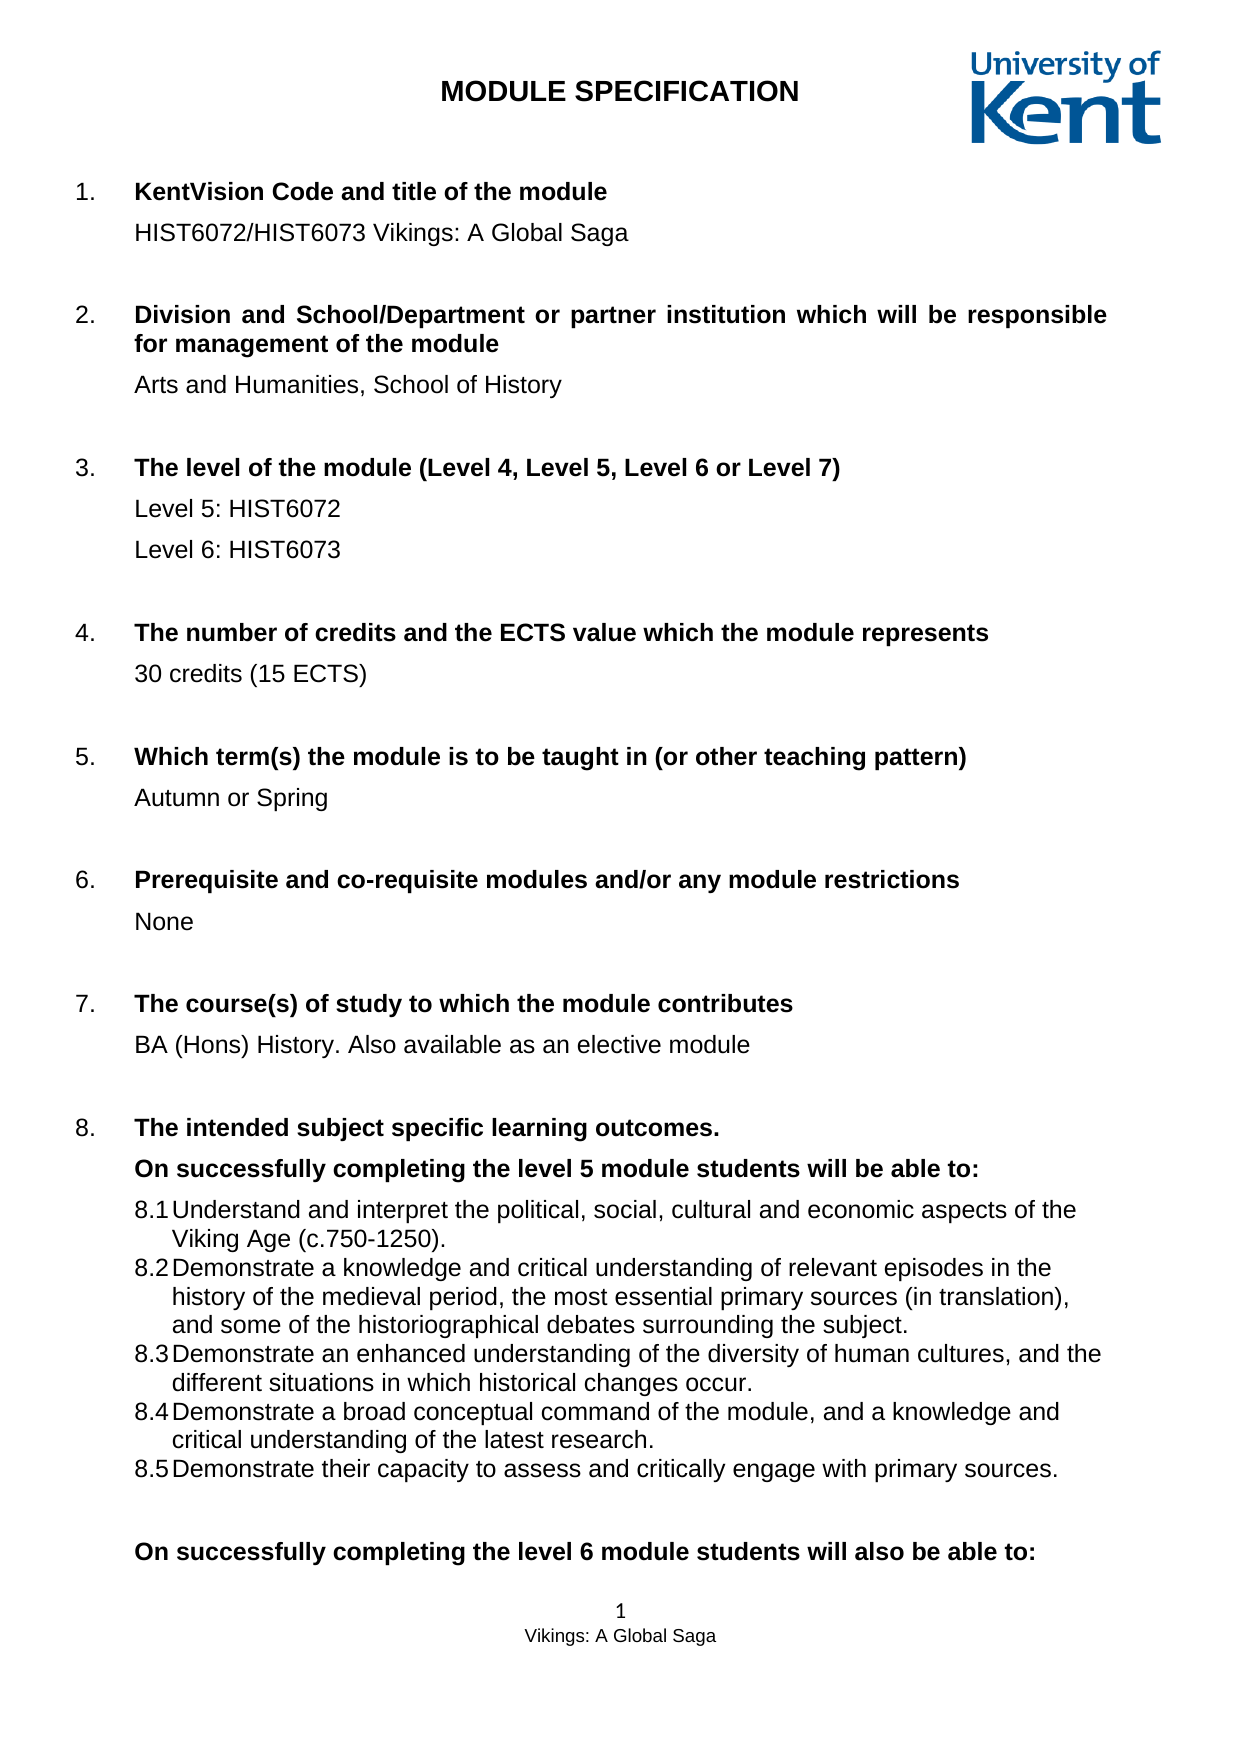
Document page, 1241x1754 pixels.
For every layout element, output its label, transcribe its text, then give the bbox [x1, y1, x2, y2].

text On successfully completing the level 5 module students will be able to: [134, 1154, 1109, 1183]
text Level 5: HIST6072 [134, 494, 1109, 523]
text 30 credits (15 ECTS) [134, 659, 1109, 688]
subtitle Division and School/Department or partner institution which will be responsible for management of the module [75, 300, 1109, 358]
list Demonstrate their capacity to assess and critically engage with primary sources. [134, 1454, 1109, 1483]
text BA (Hons) History. Also available as an elective module [134, 1030, 1109, 1059]
text HIST6072/HIST6073 Vikings: A Global Saga [134, 218, 1109, 247]
subtitle Prerequisite and co-requisite modules and/or any module restrictions [75, 865, 1109, 894]
subtitle Which term(s) the module is to be taught in (or other teaching pattern) [75, 742, 1109, 770]
subtitle The level of the module (Level 4, Level 5, Level 6 or Level 7) [75, 453, 1109, 482]
list Demonstrate a broad conceptual command of the module, and a knowledge and critical understanding of the latest research. [134, 1397, 1109, 1454]
text On successfully completing the level 6 module students will also be able to: [134, 1537, 1109, 1565]
list Demonstrate an enhanced understanding of the diversity of human cultures, and the different situations in which historical changes occur. [134, 1339, 1109, 1397]
picture [970, 48, 1163, 145]
text None [134, 907, 1109, 935]
subtitle The course(s) of study to which the module contributes [75, 989, 1109, 1018]
text KentVision Code and title of the module [75, 177, 1109, 205]
subtitle The intended subject specific learning outcomes. [75, 1113, 1109, 1142]
subtitle The number of credits and the ECTS value which the module represents [75, 618, 1109, 647]
text Autumn or Spring [134, 783, 1109, 812]
text Arts and Humanities, School of History [134, 370, 1109, 399]
list Demonstrate a knowledge and critical understanding of relevant episodes in the history of the medieval period, the most essential primary sources (in translation), and some of the historiographical debates surrounding the subject. [134, 1253, 1109, 1339]
text Level 6: HIST6073 [134, 535, 1109, 564]
list Understand and interpret the political, social, cultural and economic aspects of the Viking Age (c.750-1250). [134, 1195, 1109, 1253]
